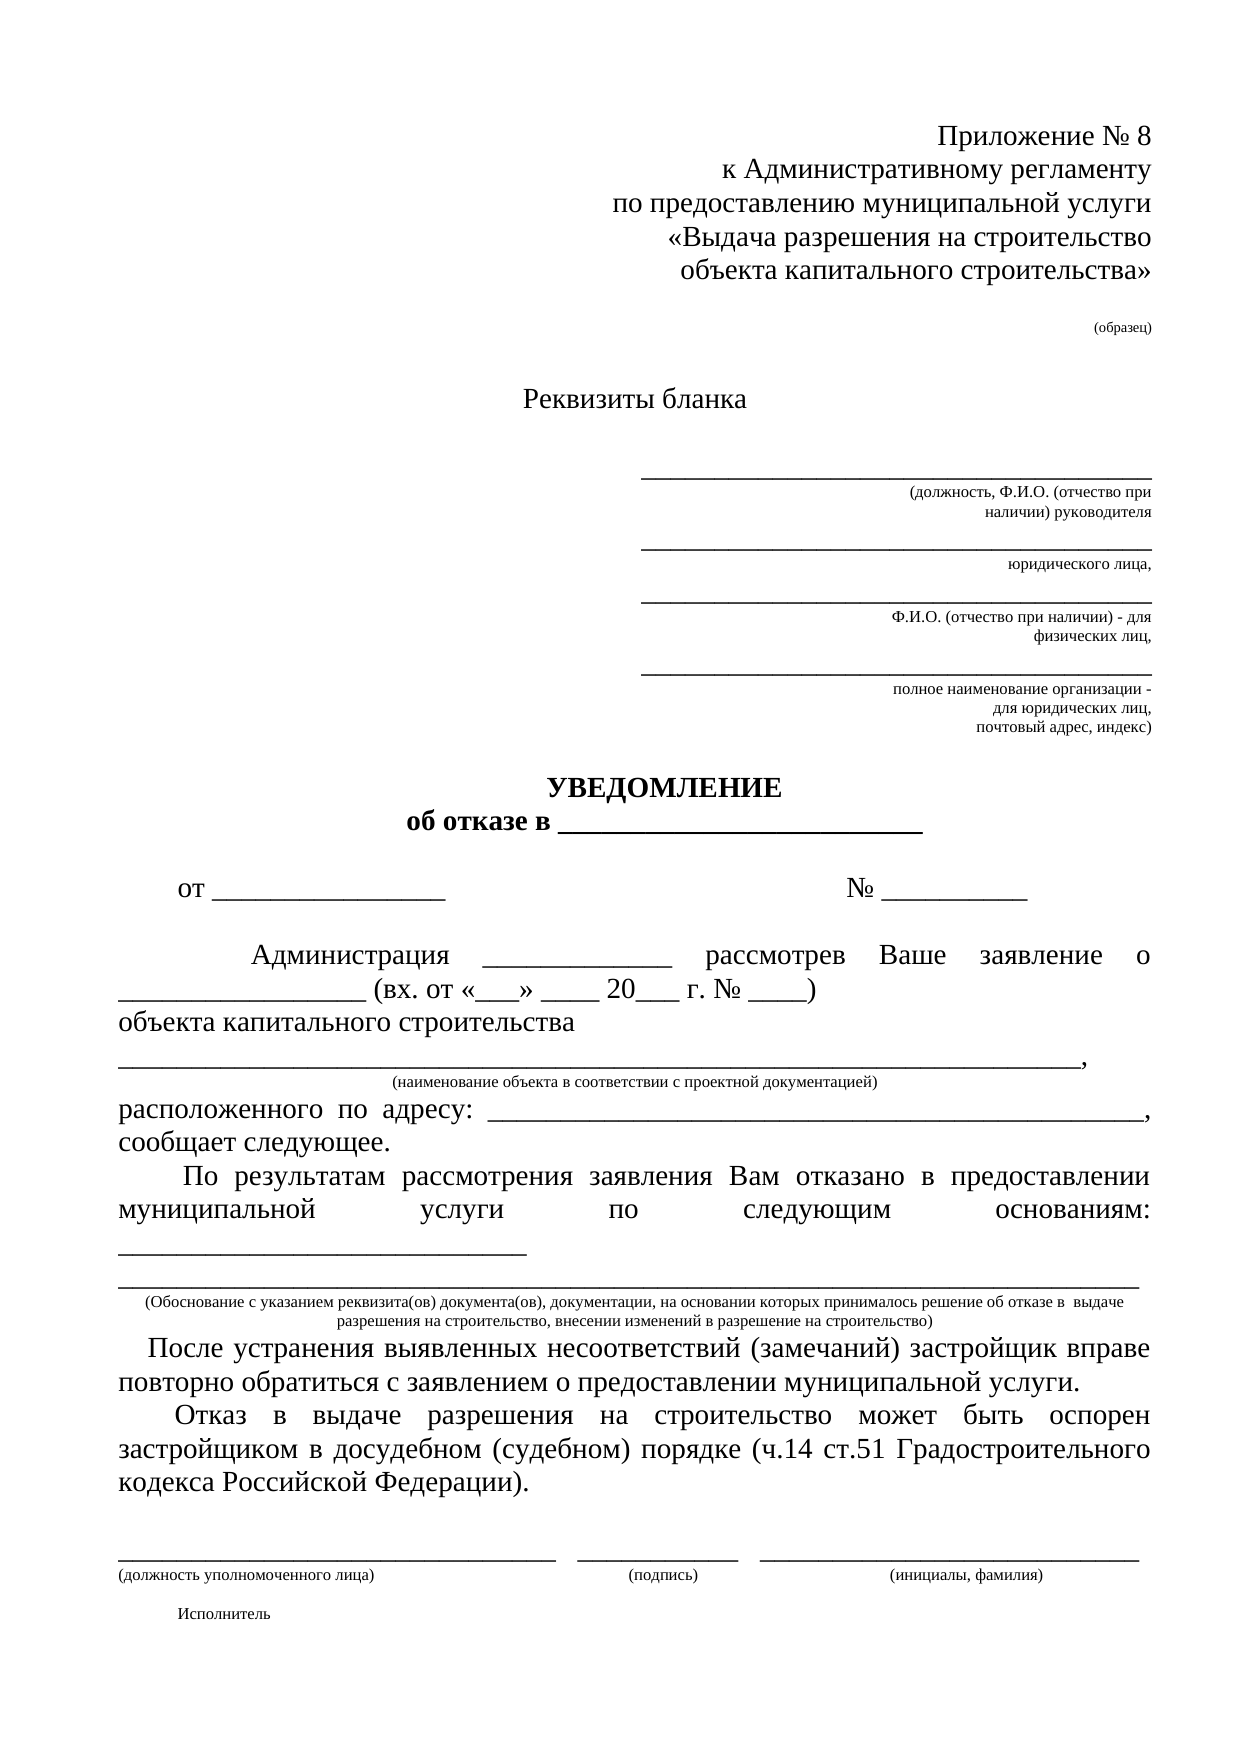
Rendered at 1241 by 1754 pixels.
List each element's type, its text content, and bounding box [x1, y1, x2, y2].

text (должность, Ф.И.О. (отчество при [118, 482, 1152, 501]
text почтовый адрес, индекс) [118, 717, 1152, 736]
text объекта капитального строительства [118, 1004, 1152, 1038]
text По результатам рассмотрения заявления Вам отказано в предоставлении муниципальной услуги по следующим основаниям: ____________________________ [118, 1158, 1152, 1258]
text расположенного по адресу: _____________________________________________, сообщает следующее. [118, 1091, 1152, 1158]
text __________________________________________________________________, [118, 1038, 1152, 1072]
text Администрация _____________ рассмотрев Ваше заявление о _________________ (вх. от «___» ____ 20___ г. № ____) [118, 937, 1152, 1004]
text Реквизиты бланка [118, 382, 1152, 415]
text «Выдача разрешения на строительство [118, 219, 1152, 252]
text ______________________________ ___________ __________________________ [118, 1532, 1152, 1565]
text (должность уполномоченного лица) (подпись) (инициалы, фамилия) [118, 1565, 1152, 1584]
text УВЕДОМЛЕНИЕ [118, 770, 1152, 803]
text Приложение № 8 [118, 118, 1152, 152]
text для юридических лиц, [118, 698, 1152, 717]
text ___________________________________ [118, 521, 1152, 554]
text наличии) руководителя [118, 501, 1152, 521]
text к Административному регламенту [118, 152, 1152, 185]
text об отказе в _________________________ [118, 803, 1152, 837]
text физических лиц, [118, 626, 1152, 645]
text объекта капитального строительства» [118, 252, 1152, 286]
text ___________________________________ [118, 573, 1152, 607]
text Отказ в выдаче разрешения на строительство может быть оспорен застройщиком в досудебном (судебном) порядке (ч.14 ст.51 Градостроительного кодекса Российской Федерации). [118, 1397, 1152, 1498]
text (Обоснование с указанием реквизита(ов) документа(ов), документации, на основании которых принималось решение об отказе в выдаче разрешения на строительство, внесении изменений в разрешение на строительство) [118, 1292, 1152, 1330]
text Ф.И.О. (отчество при наличии) - для [118, 607, 1152, 626]
text по предоставлению муниципальной услуги [118, 185, 1152, 219]
text ___________________________________ [118, 645, 1152, 679]
text После устранения выявленных несоответствий (замечаний) застройщик вправе повторно обратиться с заявлением о предоставлении муниципальной услуги. [118, 1330, 1152, 1397]
text от ________________ № __________ [118, 870, 1152, 904]
text Исполнитель [118, 1603, 1152, 1623]
text полное наименование организации - [118, 679, 1152, 698]
text юридического лица, [118, 554, 1152, 573]
text ______________________________________________________________________ [118, 1258, 1152, 1292]
text (наименование объекта в соответствии с проектной документацией) [118, 1072, 1152, 1091]
text (образец) [118, 319, 1152, 348]
text ___________________________________ [118, 449, 1152, 482]
